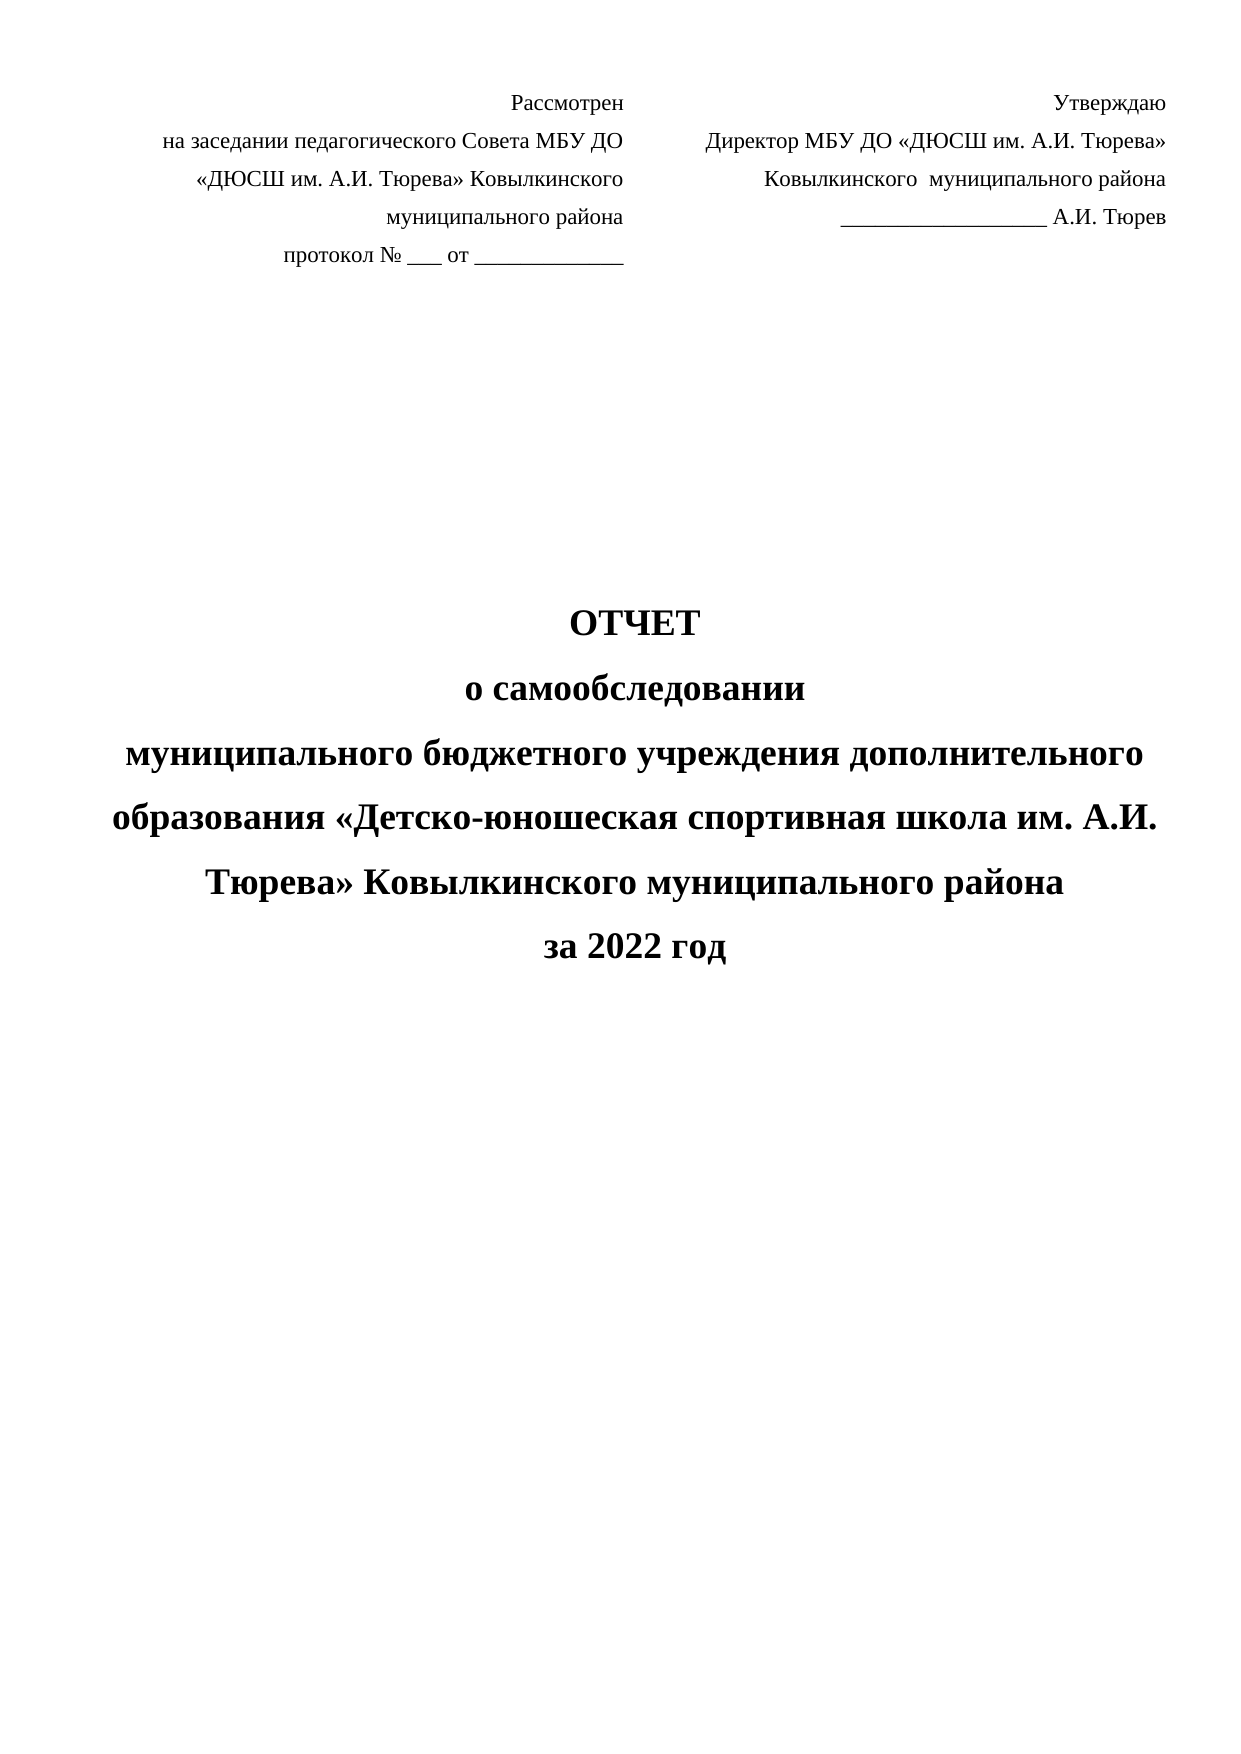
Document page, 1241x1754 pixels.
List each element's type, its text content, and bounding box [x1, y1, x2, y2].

table_header Рассмотрен на заседании педагогического Совета МБУ ДО «ДЮСШ им. А.И. Тюрева» Ковылкинского муниципального района протокол № ___ от _____________ [92, 89, 635, 279]
text за 2022 год [103, 924, 1166, 967]
text ОТЧЕТ [103, 601, 1166, 644]
text муниципального бюджетного учреждения дополнительного образования «Детско-юношеская спортивная школа им. А.И. Тюрева» Ковылкинского муниципального района [103, 730, 1166, 902]
table_header Утверждаю Директор МБУ ДО «ДЮСШ им. А.И. Тюрева» Ковылкинского муниципального района __________________ А.И. Тюрев [635, 89, 1178, 279]
text о самообследовании [103, 665, 1166, 708]
